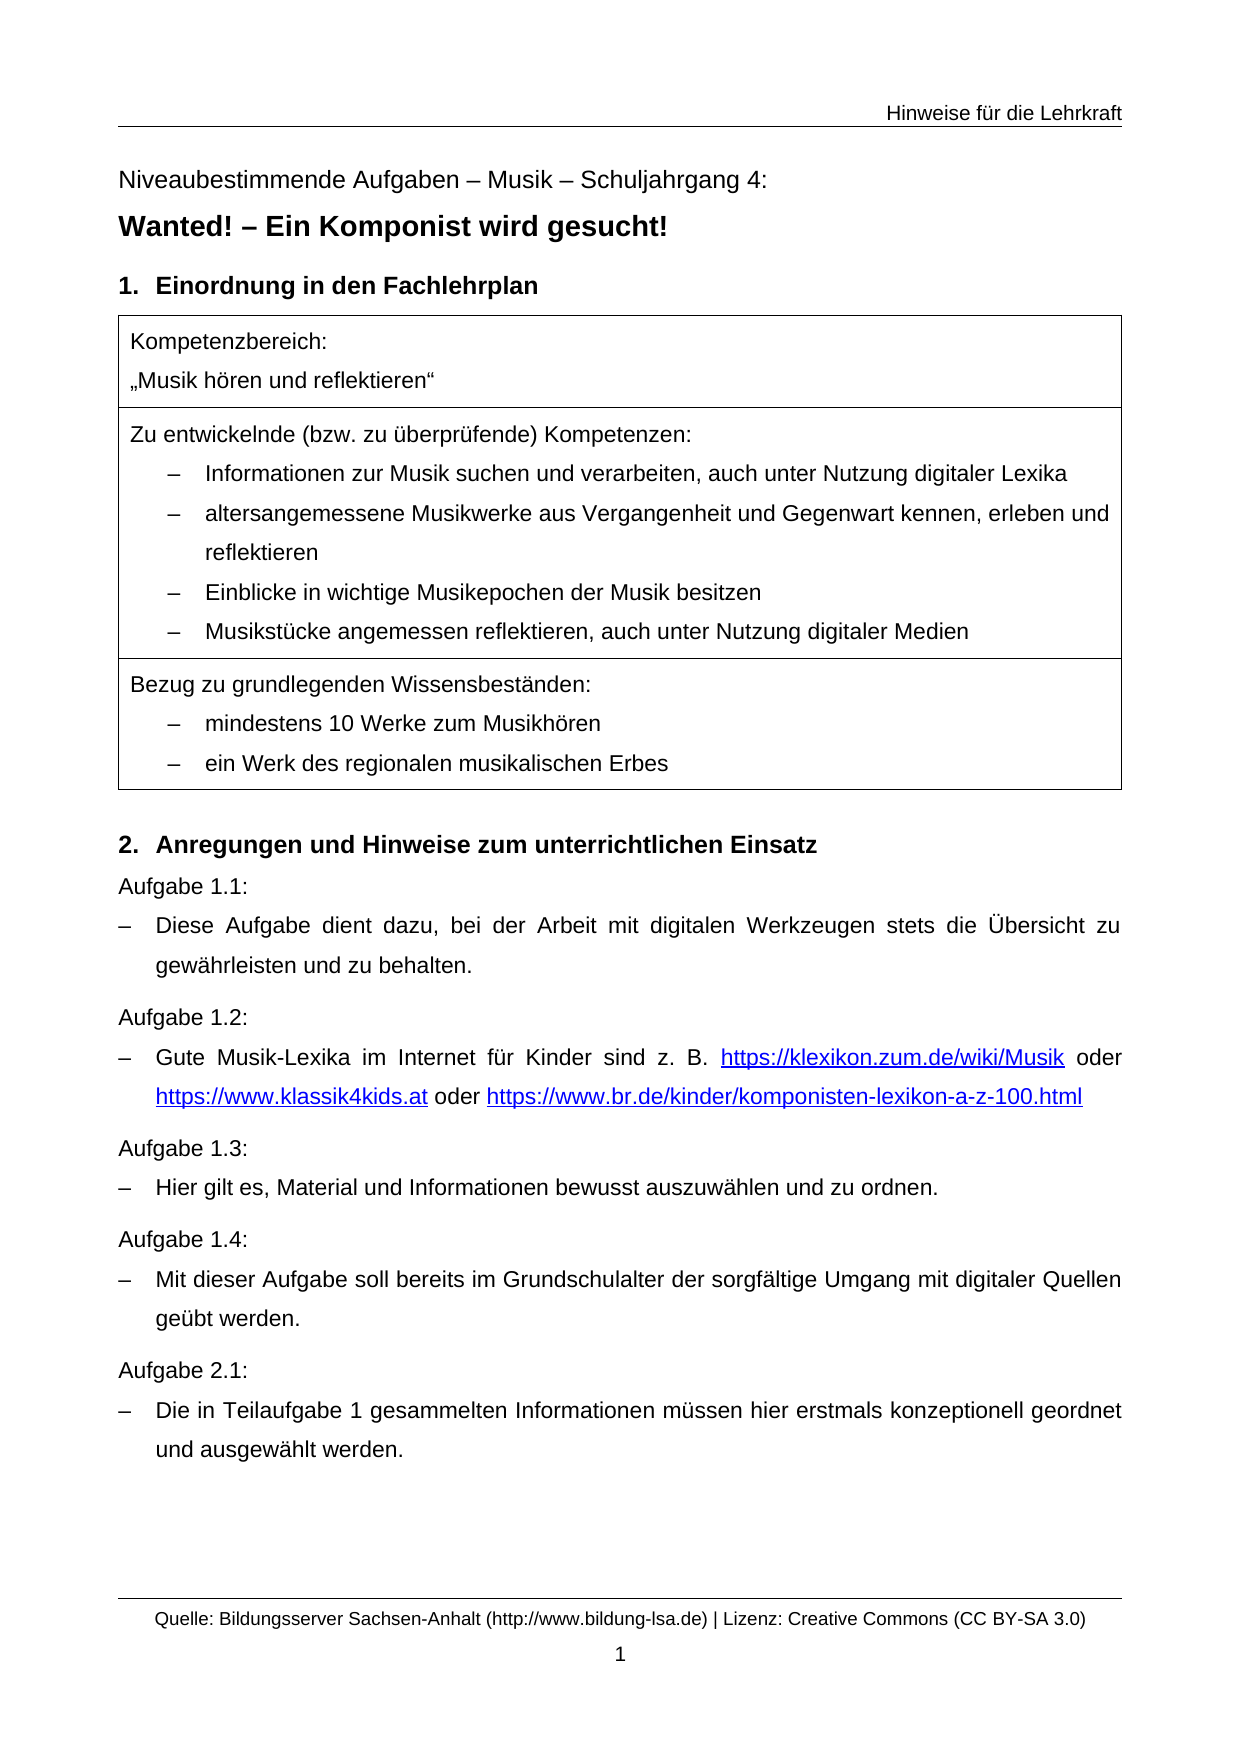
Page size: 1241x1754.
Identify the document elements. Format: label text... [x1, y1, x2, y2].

text Aufgabe 1.1: [118, 873, 1122, 899]
text Aufgabe 1.2: [118, 1004, 1122, 1030]
text Aufgabe 1.4: [118, 1226, 1122, 1253]
text Niveaubestimmende Aufgaben – Musik – Schuljahrgang 4: [118, 165, 1122, 194]
list Gute Musik-Lexika im Internet für Kinder sind z. B. https://klexikon.zum.de/wiki/Musik oder https://www.klassik4kids.at oder https://www.br.de/kinder/komponisten-lexikon-a-z-100.html [118, 1043, 1122, 1109]
list Die in Teilaufgabe 1 gesammelten Informationen müssen hier erstmals konzeptionell geordnet und ausgewählt werden. [118, 1397, 1122, 1463]
table_cell Bezug zu grundlegenden Wissensbeständen: mindestens 10 Werke zum Musikhören ein Werk des regionalen musikalischen Erbes [119, 659, 1121, 789]
list Hier gilt es, Material und Informationen bewusst auszuwählen und zu ordnen. [118, 1174, 1122, 1201]
table_cell Zu entwickelnde (bzw. zu überprüfende) Kompetenzen: Informationen zur Musik suchen und verarbeiten, auch unter Nutzung digitaler Lexika altersangemessene Musikwerke aus Vergangenheit und Gegenwart kennen, erleben und reflektieren Einblicke in wichtige Musikepochen der Musik besitzen Musikstücke angemessen reflektieren, auch unter Nutzung digitaler Medien [119, 408, 1121, 657]
list Einordnung in den Fachlehrplan [118, 271, 1122, 300]
table_header Kompetenzbereich: „Musik hören und reflektieren“ [119, 316, 1121, 407]
text Wanted! – Ein Komponist wird gesucht! [118, 208, 1122, 242]
list Anregungen und Hinweise zum unterrichtlichen Einsatz [118, 830, 1122, 859]
list Diese Aufgabe dient dazu, bei der Arbeit mit digitalen Werkzeugen stets die Übersicht zu gewährleisten und zu behalten. [118, 912, 1122, 978]
text Aufgabe 2.1: [118, 1357, 1122, 1384]
text Aufgabe 1.3: [118, 1135, 1122, 1161]
list Mit dieser Aufgabe soll bereits im Grundschulalter der sorgfältige Umgang mit digitaler Quellen geübt werden. [118, 1266, 1122, 1332]
